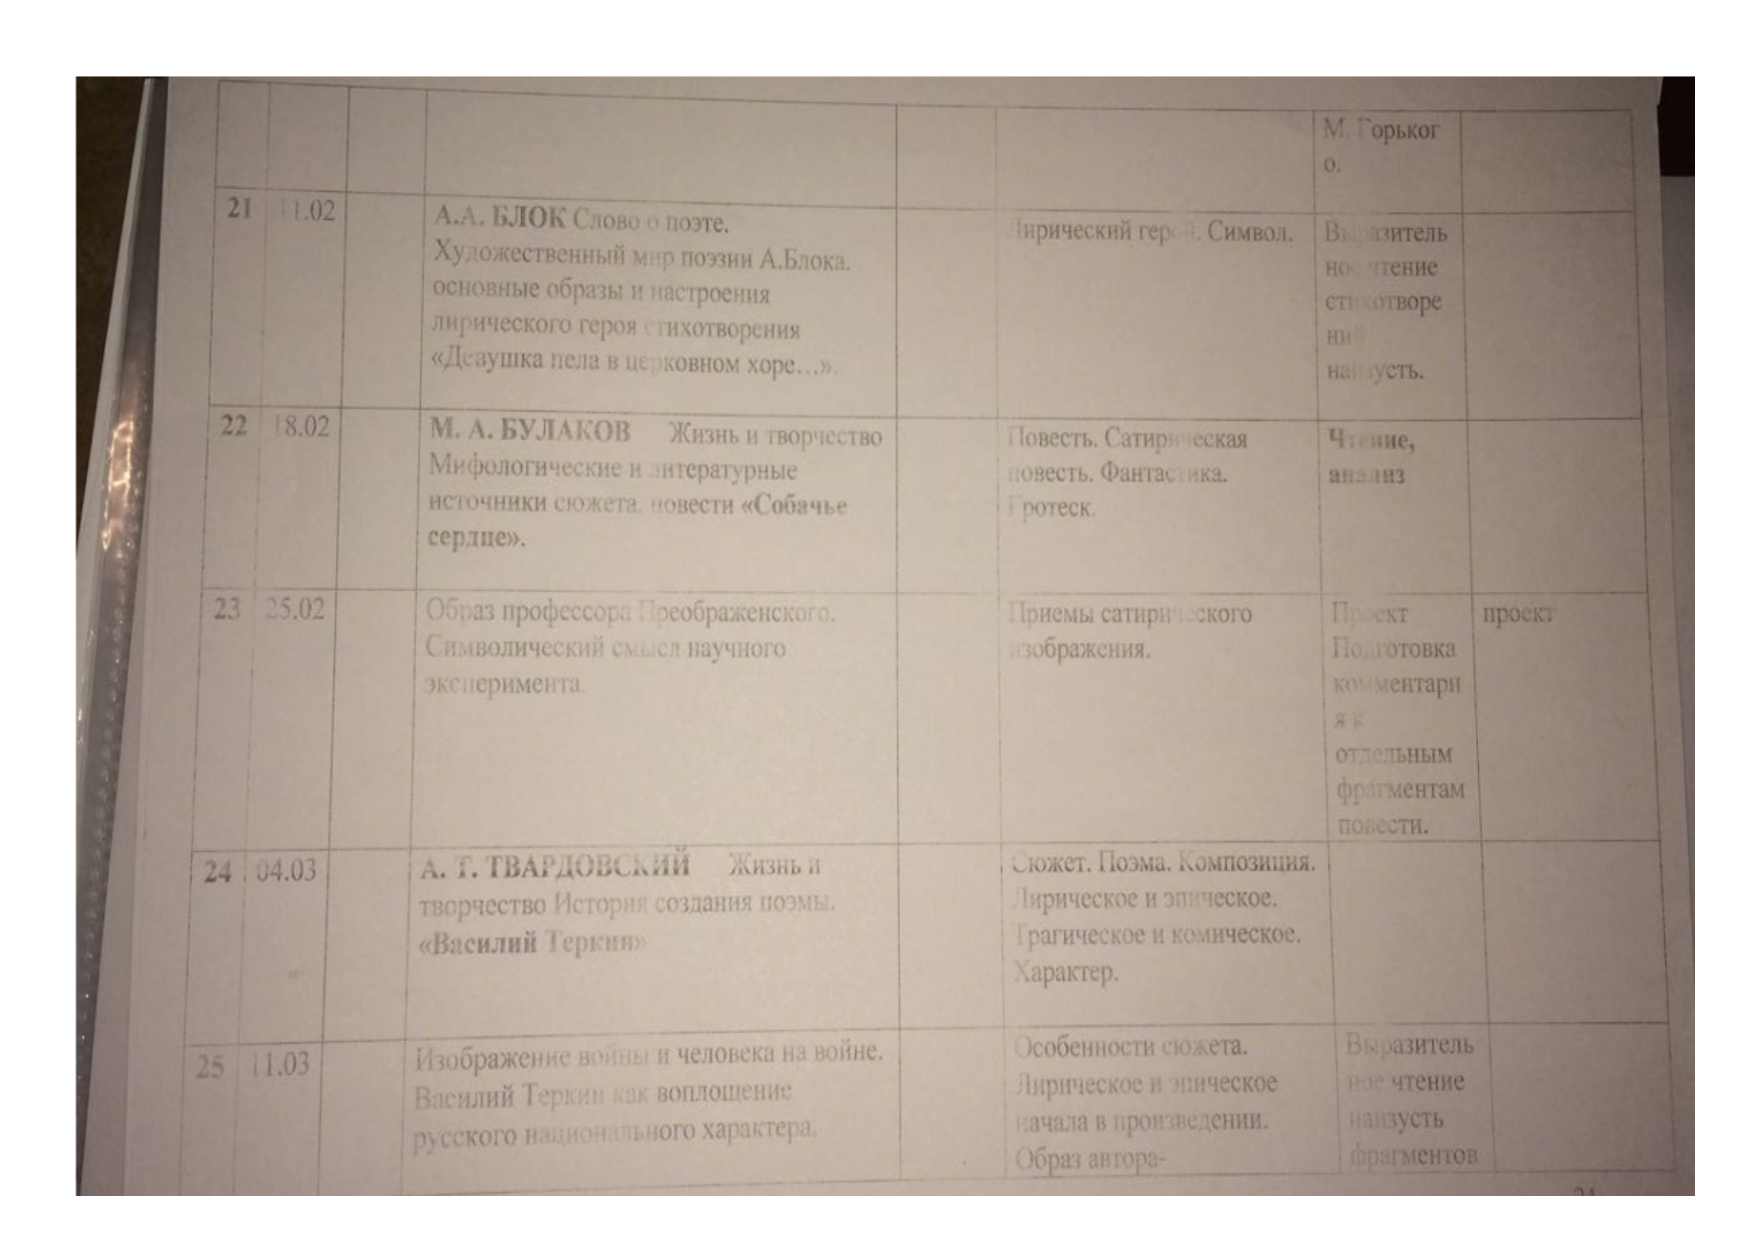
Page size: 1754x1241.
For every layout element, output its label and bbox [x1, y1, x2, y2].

picture [77, 77, 1694, 1196]
